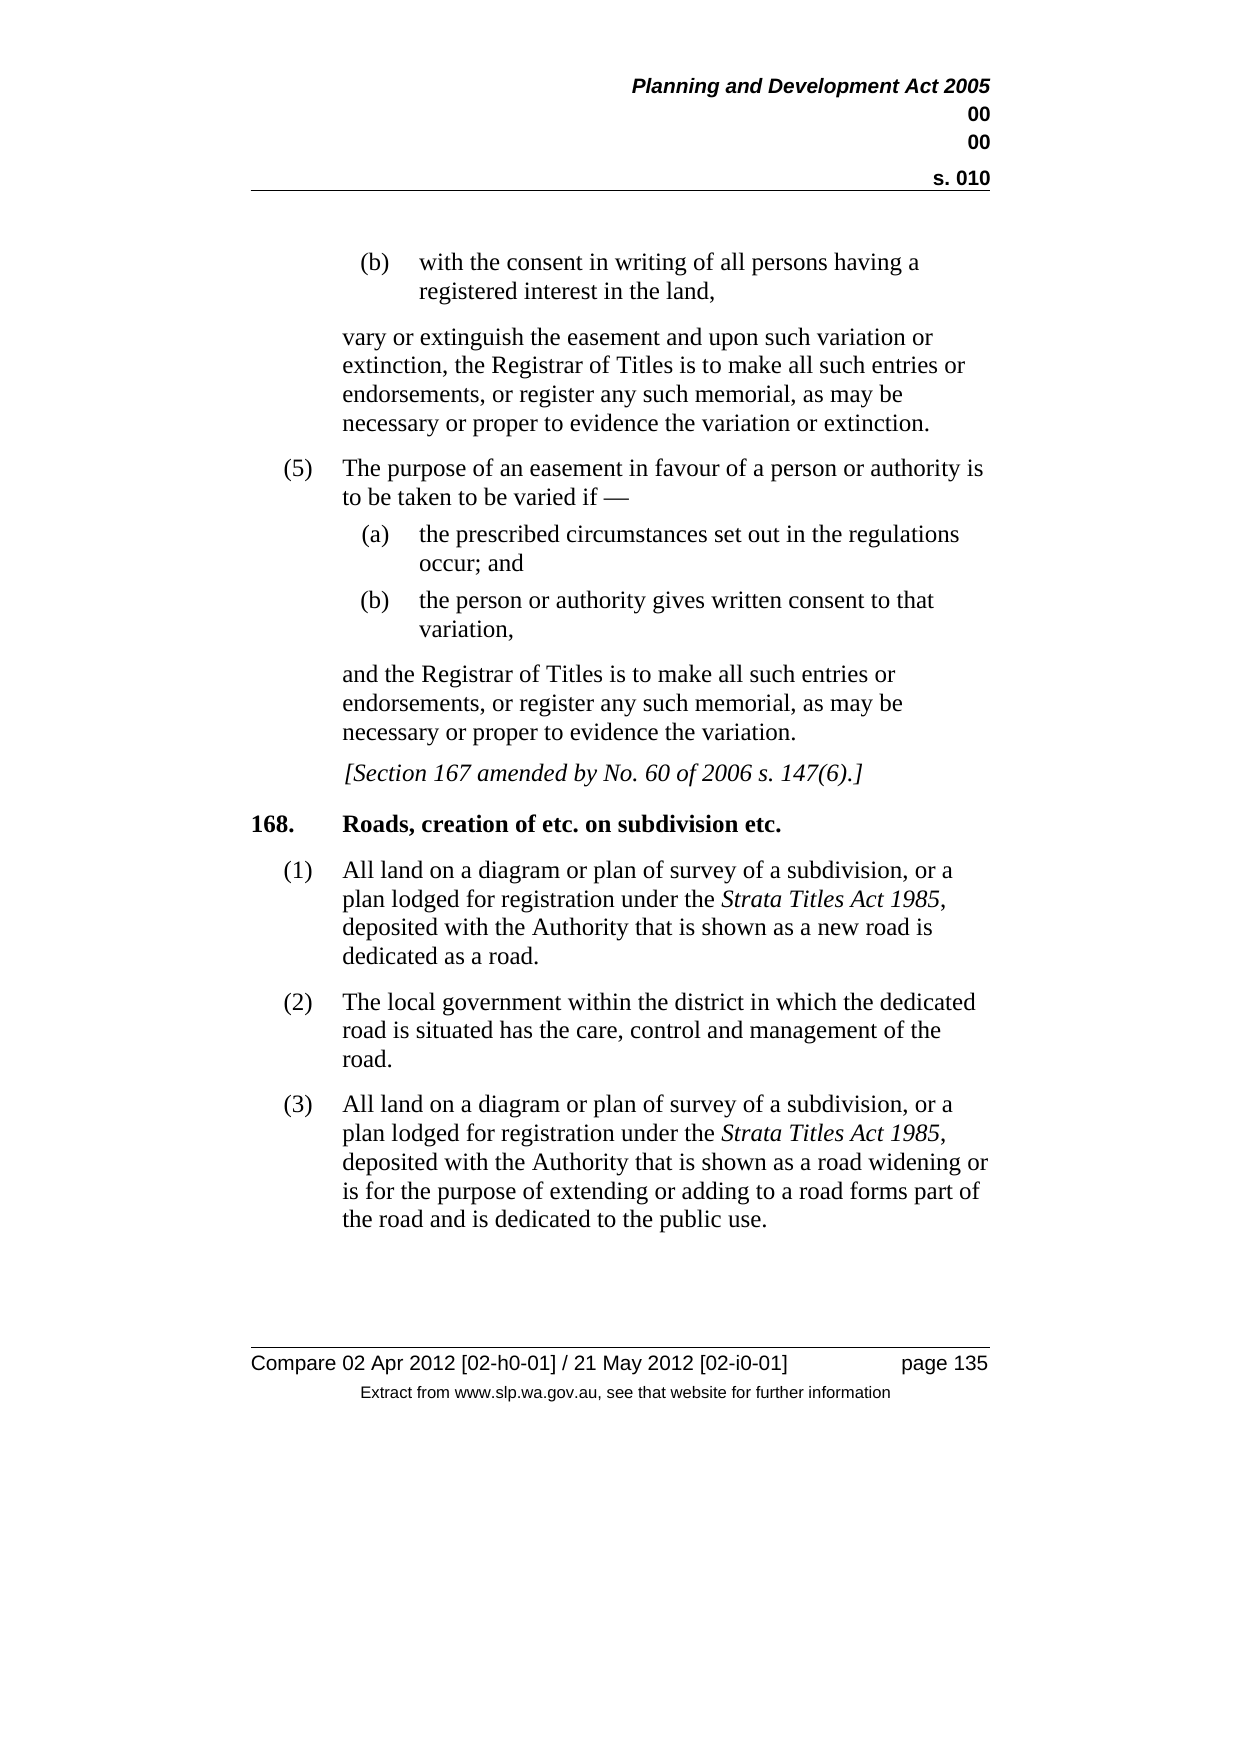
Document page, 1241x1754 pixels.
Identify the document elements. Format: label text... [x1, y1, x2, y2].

text vary or extinguish the easement and upon such variation or extinction, the Registrar of Titles is to make all such entries or endorsements, or register any such memorial, as may be necessary or proper to evidence the variation or extinction. [251, 322, 990, 437]
text (1) All land on a diagram or plan of survey of a subdivision, or a plan lodged for registration under the Strata Titles Act 1985, deposited with the Authority that is shown as a new road is dedicated as a road. [251, 855, 990, 970]
text (3) All land on a diagram or plan of survey of a subdivision, or a plan lodged for registration under the Strata Titles Act 1985, deposited with the Authority that is shown as a road widening or is for the purpose of extending or adding to a road forms part of the road and is dedicated to the public use. [251, 1089, 990, 1233]
text [Section 167 amended by No. 60 of 2006 s. 147(6).] [251, 758, 990, 787]
text and the Registrar of Titles is to make all such entries or endorsements, or register any such memorial, as may be necessary or proper to evidence the variation. [251, 659, 990, 745]
text (a) the prescribed circumstances set out in the regulations occur; and [251, 519, 990, 577]
text (5) The purpose of an easement in favour of a person or authority is to be taken to be varied if — [251, 453, 990, 511]
text (2) The local government within the district in which the dedicated road is situated has the care, control and management of the road. [251, 987, 990, 1073]
text (b) the person or authority gives written consent to that variation, [251, 585, 990, 642]
text (b) with the consent in writing of all persons having a registered interest in the land, [251, 247, 990, 305]
subtitle 168. Roads, creation of etc. on subdivision etc. [251, 809, 990, 838]
